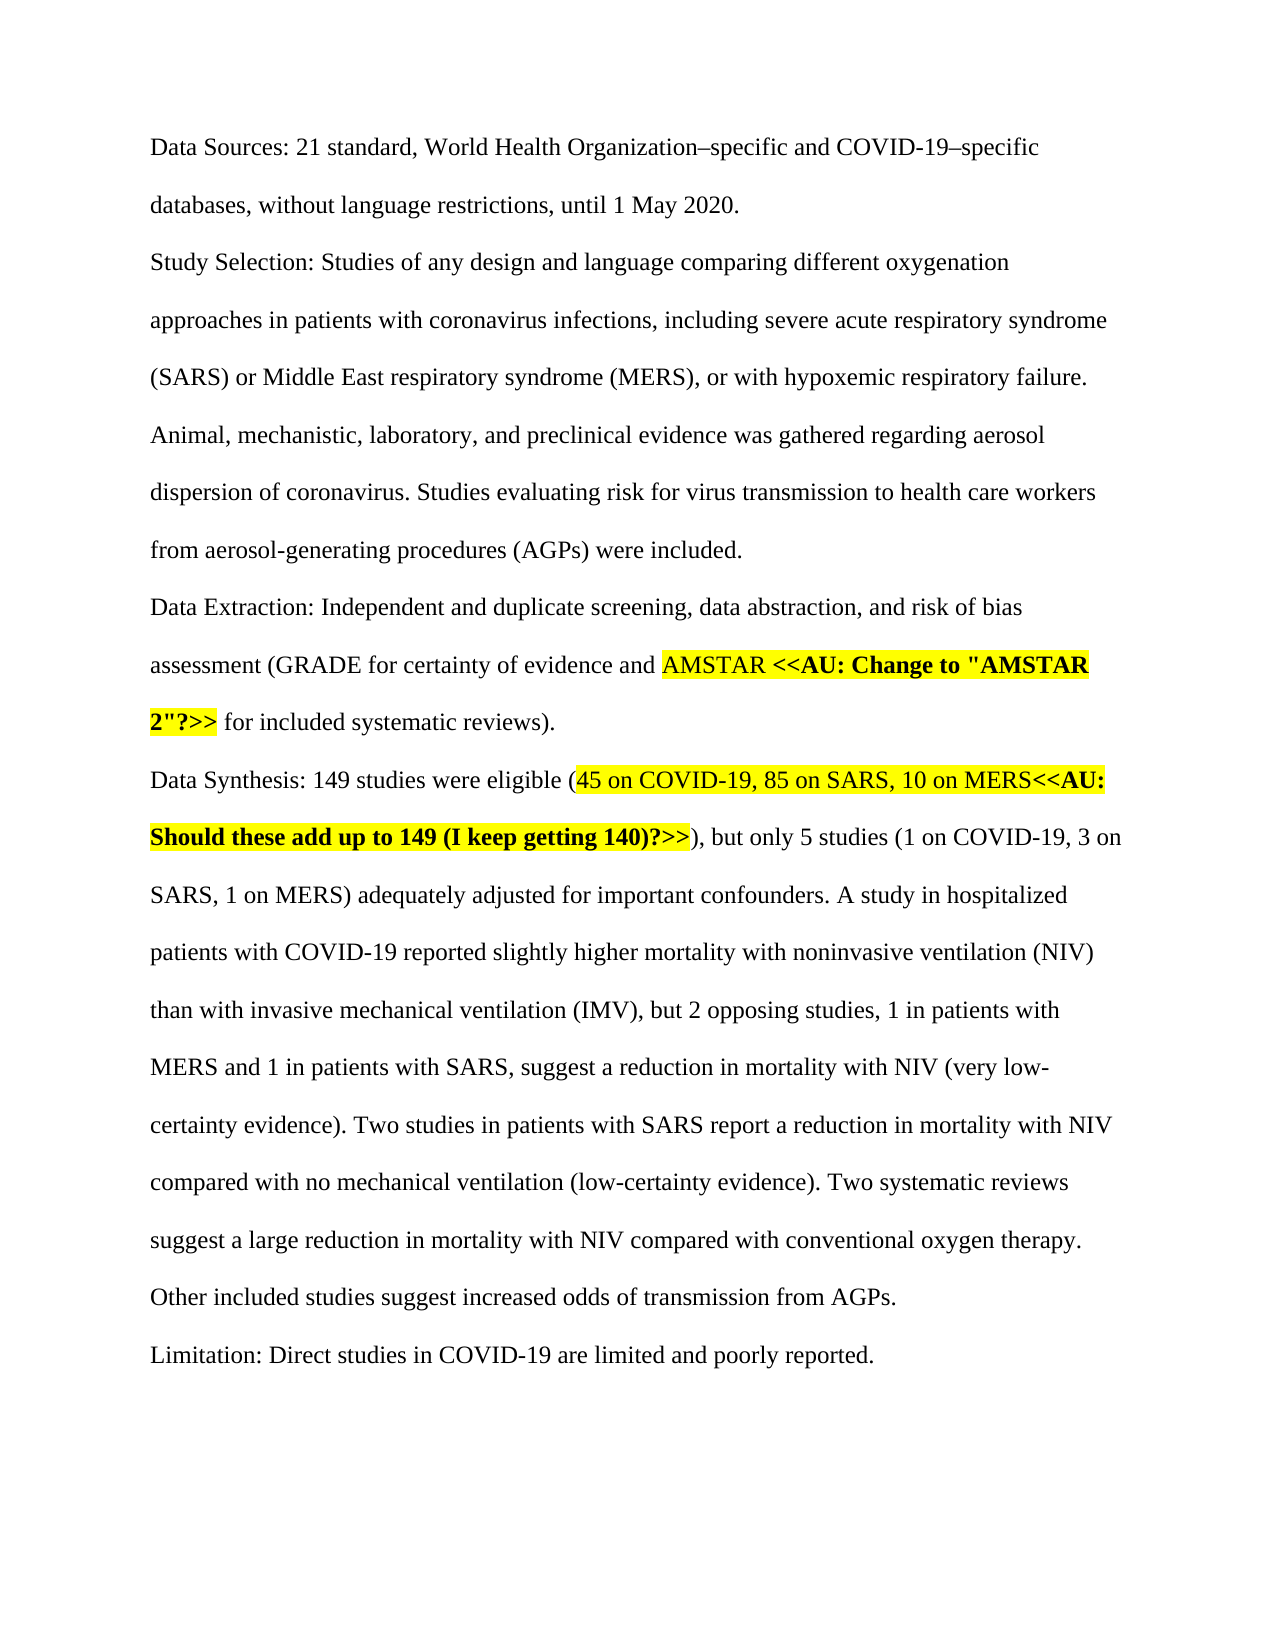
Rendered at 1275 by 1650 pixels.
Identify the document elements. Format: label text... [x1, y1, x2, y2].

subtitle Data Extraction: Independent and duplicate screening, data abstraction, and risk of bias assessment (GRADE for certainty of evidence and AMSTAR <<AU: Change to "AMSTAR 2"?>> for included systematic reviews). [150, 592, 1125, 736]
subtitle Study Selection: Studies of any design and language comparing different oxygenation approaches in patients with coronavirus infections, including severe acute respiratory syndrome (SARS) or Middle East respiratory syndrome (MERS), or with hypoxemic respiratory failure. Animal, mechanistic, laboratory, and preclinical evidence was gathered regarding aerosol dispersion of coronavirus. Studies evaluating risk for virus transmission to health care workers from aerosol-generating procedures (AGPs) were included. [150, 247, 1125, 564]
subtitle Limitation: Direct studies in COVID-19 are limited and poorly reported. [150, 1340, 1125, 1369]
subtitle Data Sources: 21 standard, World Health Organization–specific and COVID-19–specific databases, without language restrictions, until 1 May 2020. [150, 132, 1125, 219]
subtitle Data Synthesis: 149 studies were eligible (45 on COVID-19, 85 on SARS, 10 on MERS<<AU: Should these add up to 149 (I keep getting 140)?>>), but only 5 studies (1 on COVID-19, 3 on SARS, 1 on MERS) adequately adjusted for important confounders. A study in hospitalized patients with COVID-19 reported slightly higher mortality with noninvasive ventilation (NIV) than with invasive mechanical ventilation (IMV), but 2 opposing studies, 1 in patients with MERS and 1 in patients with SARS, suggest a reduction in mortality with NIV (very low-certainty evidence). Two studies in patients with SARS report a reduction in mortality with NIV compared with no mechanical ventilation (low-certainty evidence). Two systematic reviews suggest a large reduction in mortality with NIV compared with conventional oxygen therapy. Other included studies suggest increased odds of transmission from AGPs. [150, 765, 1125, 1311]
